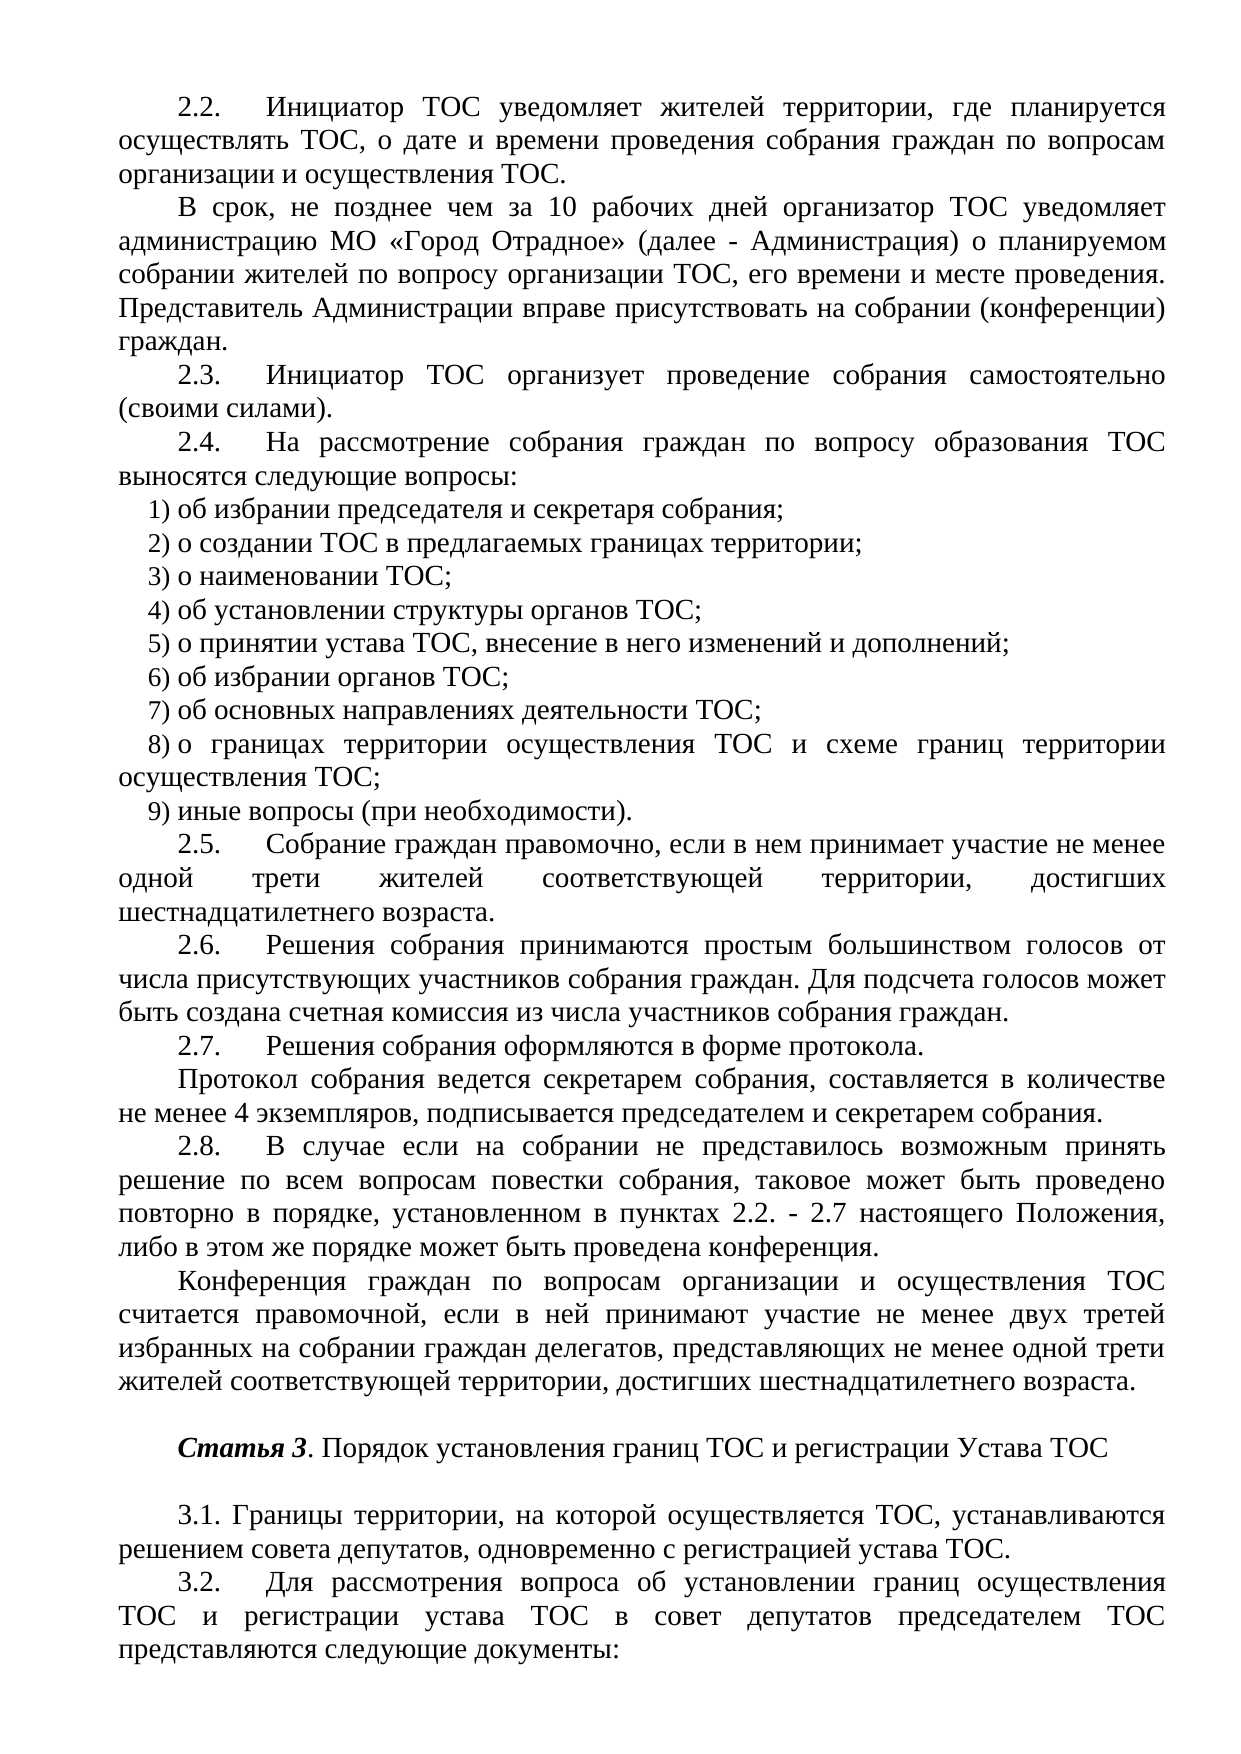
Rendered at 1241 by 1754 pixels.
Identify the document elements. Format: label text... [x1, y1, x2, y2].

list Для рассмотрения вопроса об установлении границ осуществления ТОС и регистрации устава ТОС в совет депутатов председателем ТОС представляются следующие документы: [118, 1564, 1167, 1665]
list Инициатор ТОС организует проведение собрания самостоятельно (своими силами). [118, 357, 1167, 424]
list Собрание граждан правомочно, если в нем принимает участие не менее одной трети жителей соответствующей территории, достигших шестнадцатилетнего возраста. [118, 827, 1167, 927]
list об избрании органов ТОС; [118, 659, 1167, 692]
list об основных направлениях деятельности ТОС; [118, 692, 1167, 726]
list о создании ТОС в предлагаемых границах территории; [118, 525, 1167, 558]
list Инициатор ТОС уведомляет жителей территории, где планируется осуществлять ТОС, о дате и времени проведения собрания граждан по вопросам организации и осуществления ТОС. [118, 89, 1167, 189]
list об установлении структуры органов ТОС; [118, 592, 1167, 625]
text Протокол собрания ведется секретарем собрания, составляется в количестве не менее 4 экземпляров, подписывается председателем и секретарем собрания. [118, 1061, 1167, 1128]
list В случае если на собрании не представилось возможным принять решение по всем вопросам повестки собрания, таковое может быть проведено повторно в порядке, установленном в пунктах 2.2. - 2.7 настоящего Положения, либо в этом же порядке может быть проведена конференция. [118, 1128, 1167, 1263]
list о границах территории осуществления ТОС и схеме границ территории осуществления ТОС; [118, 726, 1167, 793]
text 3.1. Границы территории, на которой осуществляется ТОС, устанавливаются решением совета депутатов, одновременно с регистрацией устава ТОС. [118, 1497, 1167, 1564]
text Статья 3. Порядок установления границ ТОС и регистрации Устава ТОС [118, 1430, 1167, 1464]
list иные вопросы (при необходимости). [118, 793, 1167, 827]
text В срок, не позднее чем за 10 рабочих дней организатор ТОС уведомляет администрацию МО «Город Отрадное» (далее - Администрация) о планируемом собрании жителей по вопросу организации ТОС, его времени и месте проведения. Представитель Администрации вправе присутствовать на собрании (конференции) граждан. [118, 189, 1167, 357]
list На рассмотрение собрания граждан по вопросу образования ТОС выносятся следующие вопросы: [118, 424, 1167, 491]
list Решения собрания оформляются в форме протокола. [118, 1028, 1167, 1061]
text Конференция граждан по вопросам организации и осуществления ТОС считается правомочной, если в ней принимают участие не менее двух третей избранных на собрании граждан делегатов, представляющих не менее одной трети жителей соответствующей территории, достигших шестнадцатилетнего возраста. [118, 1263, 1167, 1397]
list Решения собрания принимаются простым большинством голосов от числа присутствующих участников собрания граждан. Для подсчета голосов может быть создана счетная комиссия из числа участников собрания граждан. [118, 927, 1167, 1028]
list о наименовании ТОС; [118, 558, 1167, 592]
list о принятии устава ТОС, внесение в него изменений и дополнений; [118, 625, 1167, 659]
list об избрании председателя и секретаря собрания; [118, 491, 1167, 525]
